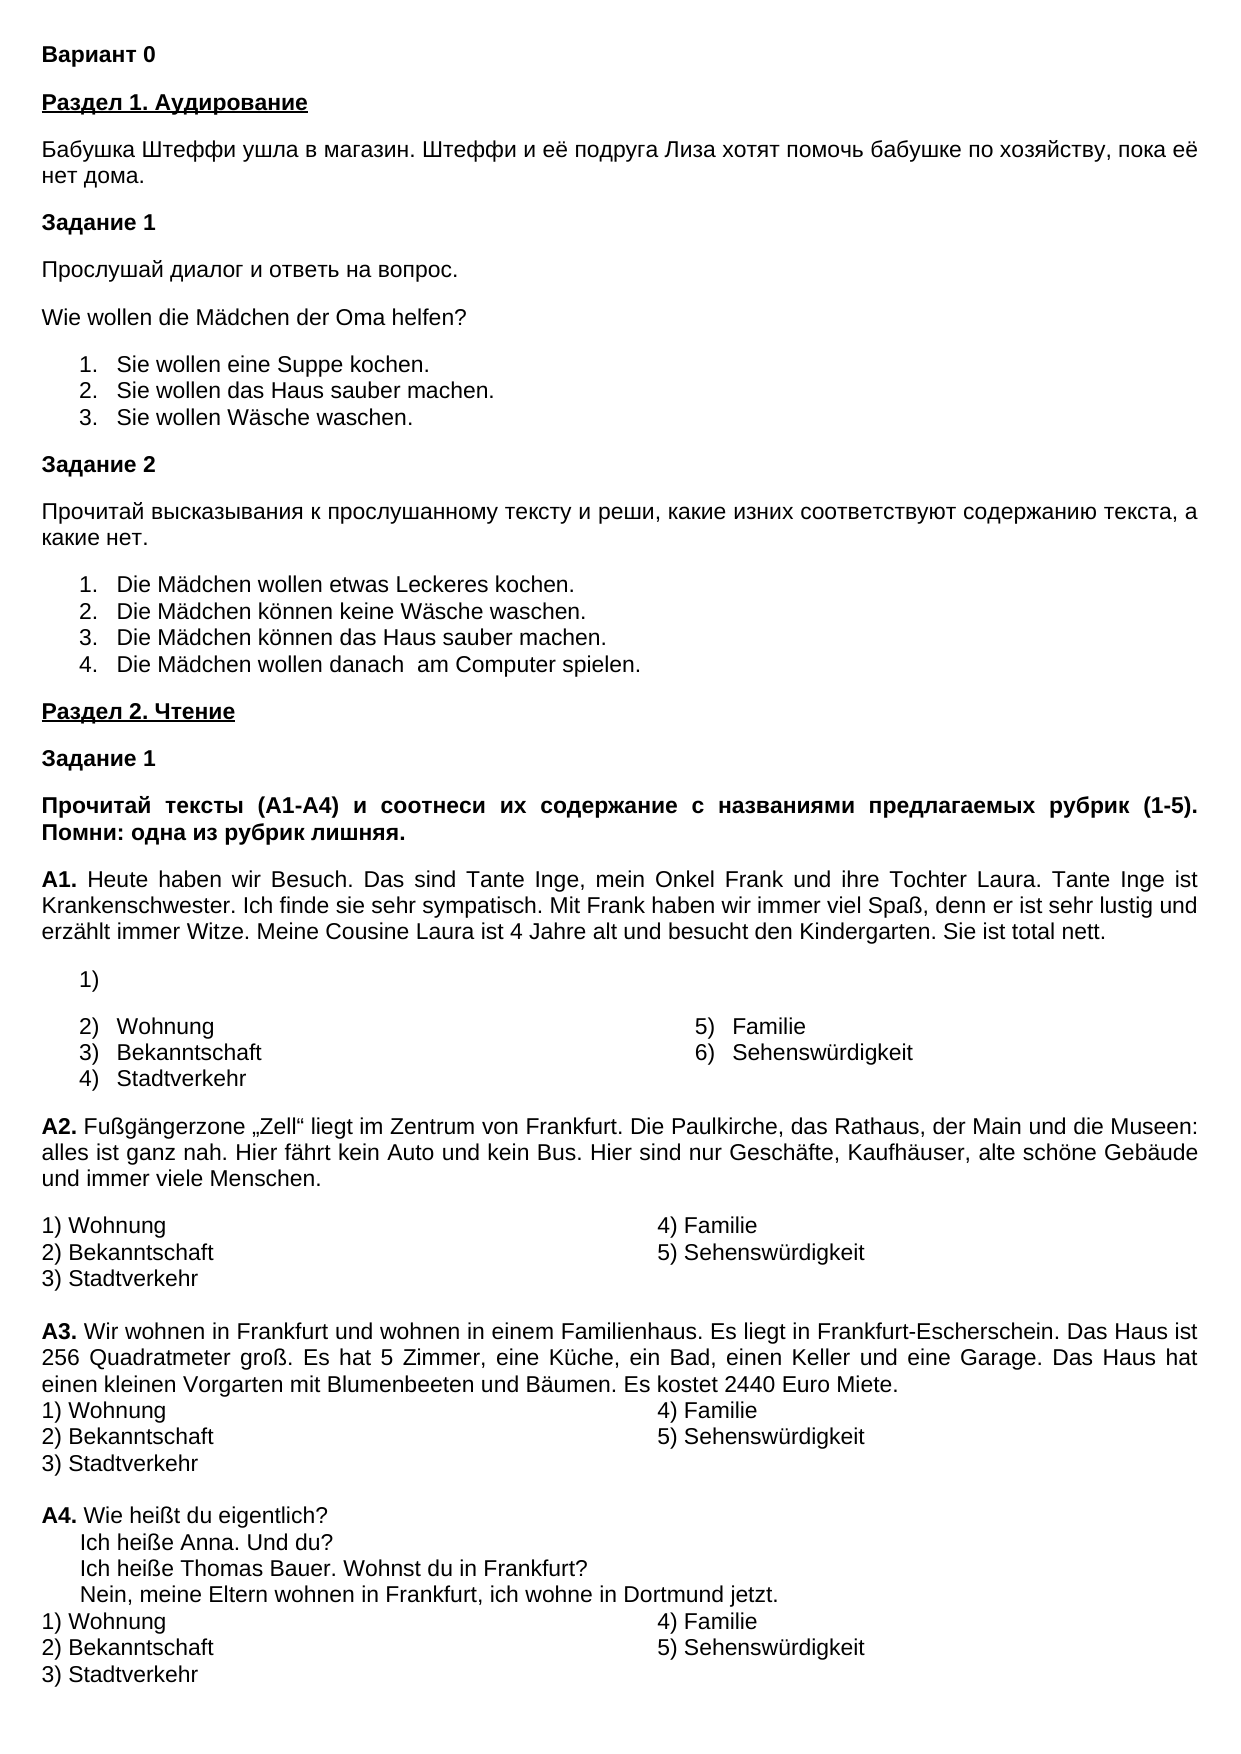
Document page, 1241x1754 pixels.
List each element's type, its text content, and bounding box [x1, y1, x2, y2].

list Stadtverkehr [79, 1065, 583, 1092]
list Wohnung [79, 1013, 583, 1039]
list Sehenswürdigkeit [694, 1039, 1199, 1065]
text Вариант 0 [41, 41, 1199, 68]
text 3) Stadtverkehr [41, 1661, 583, 1687]
text 3) Stadtverkehr [41, 1265, 583, 1292]
list Die Mädchen wollen etwas Leckeres kochen. [79, 571, 1199, 598]
text 1) Wohnung [41, 1608, 583, 1634]
text Ich heiße Anna. Und du? [41, 1529, 1199, 1555]
list Bekanntschaft [79, 1039, 583, 1065]
text Задание 2 [41, 451, 1199, 477]
text Ich heiße Thomas Bauer. Wohnst du in Frankfurt? [41, 1555, 1199, 1581]
text 5) Sehenswürdigkeit [657, 1634, 1199, 1661]
text A2. Fußgängerzone „Zell“ liegt im Zentrum von Frankfurt. Die Paulkirche, das Rathaus, der Main und die Museen: alles ist ganz nah. Hier fährt kein Auto und kein Bus. Hier sind nur Geschäfte, Kaufhäuser, alte schöne Gebäude und immer viele Menschen. [41, 1113, 1199, 1192]
text Прослушай диалог и ответь на вопрос. [41, 256, 1199, 283]
text 4) Familie [657, 1608, 1199, 1634]
text 4) Familie [657, 1212, 1199, 1239]
text Бабушка Штеффи ушла в магазин. Штеффи и её подруга Лиза хотят помочь бабушке по хозяйству, пока её нет дома. [41, 136, 1199, 188]
list Die Mädchen können das Haus sauber machen. [79, 624, 1199, 651]
text Прочитай тексты (А1-А4) и соотнеси их содержание с названиями предлагаемых рубрик (1-5). Помни: одна из рубрик лишняя. [41, 792, 1199, 845]
text Wie wollen die Mädchen der Oma helfen? [41, 304, 1199, 330]
list Sie wollen eine Suppe kochen. [79, 351, 1199, 377]
text 1) Wohnung [41, 1397, 583, 1423]
text 2) Bekanntschaft [41, 1239, 583, 1265]
text 1) Wohnung [41, 1212, 583, 1239]
text A3. Wir wohnen in Frankfurt und wohnen in einem Familienhaus. Es liegt in Frankfurt-Escherschein. Das Haus ist 256 Quadratmeter groß. Es hat 5 Zimmer, eine Küche, ein Bad, einen Keller und eine Garage. Das Haus hat einen kleinen Vorgarten mit Blumenbeeten und Bäumen. Es kostet 2440 Euro Miete. [41, 1318, 1199, 1397]
list Sie wollen das Haus sauber machen. [79, 377, 1199, 403]
text Nein, meine Eltern wohnen in Frankfurt, ich wohne in Dortmund jetzt. [41, 1581, 1199, 1608]
text 3) Stadtverkehr [41, 1450, 583, 1476]
text A4. Wie heißt du eigentlich? [41, 1502, 1199, 1529]
text 4) Familie [657, 1397, 1199, 1423]
text 5) Sehenswürdigkeit [657, 1239, 1199, 1265]
text А1. Heute haben wir Besuch. Das sind Tante Inge, mein Onkel Frank und ihre Tochter Laura. Tante Inge ist Krankenschwester. Ich finde sie sehr sympatisch. Mit Frank haben wir immer viel Spaß, denn er ist sehr lustig und erzählt immer Witze. Meine Cousine Laura ist 4 Jahre alt und besucht den Kindergarten. Sie ist total nett. [41, 866, 1199, 945]
text 2) Bekanntschaft [41, 1423, 583, 1450]
list Die Mädchen können keine Wäsche waschen. [79, 598, 1199, 624]
text Раздел 1. Аудирование [41, 88, 1199, 115]
list Familie [694, 1013, 1199, 1039]
list Sie wollen Wäsche waschen. [79, 403, 1199, 430]
text Раздел 2. Чтение [41, 698, 1199, 724]
text Задание 1 [41, 209, 1199, 236]
text 5) Sehenswürdigkeit [657, 1423, 1199, 1450]
text Задание 1 [41, 745, 1199, 771]
text 2) Bekanntschaft [41, 1634, 583, 1661]
list Die Mädchen wollen danach am Computer spielen. [79, 651, 1199, 677]
text Прочитай высказывания к прослушанному тексту и реши, какие изних соответствуют содержанию текста, а какие нет. [41, 498, 1199, 551]
